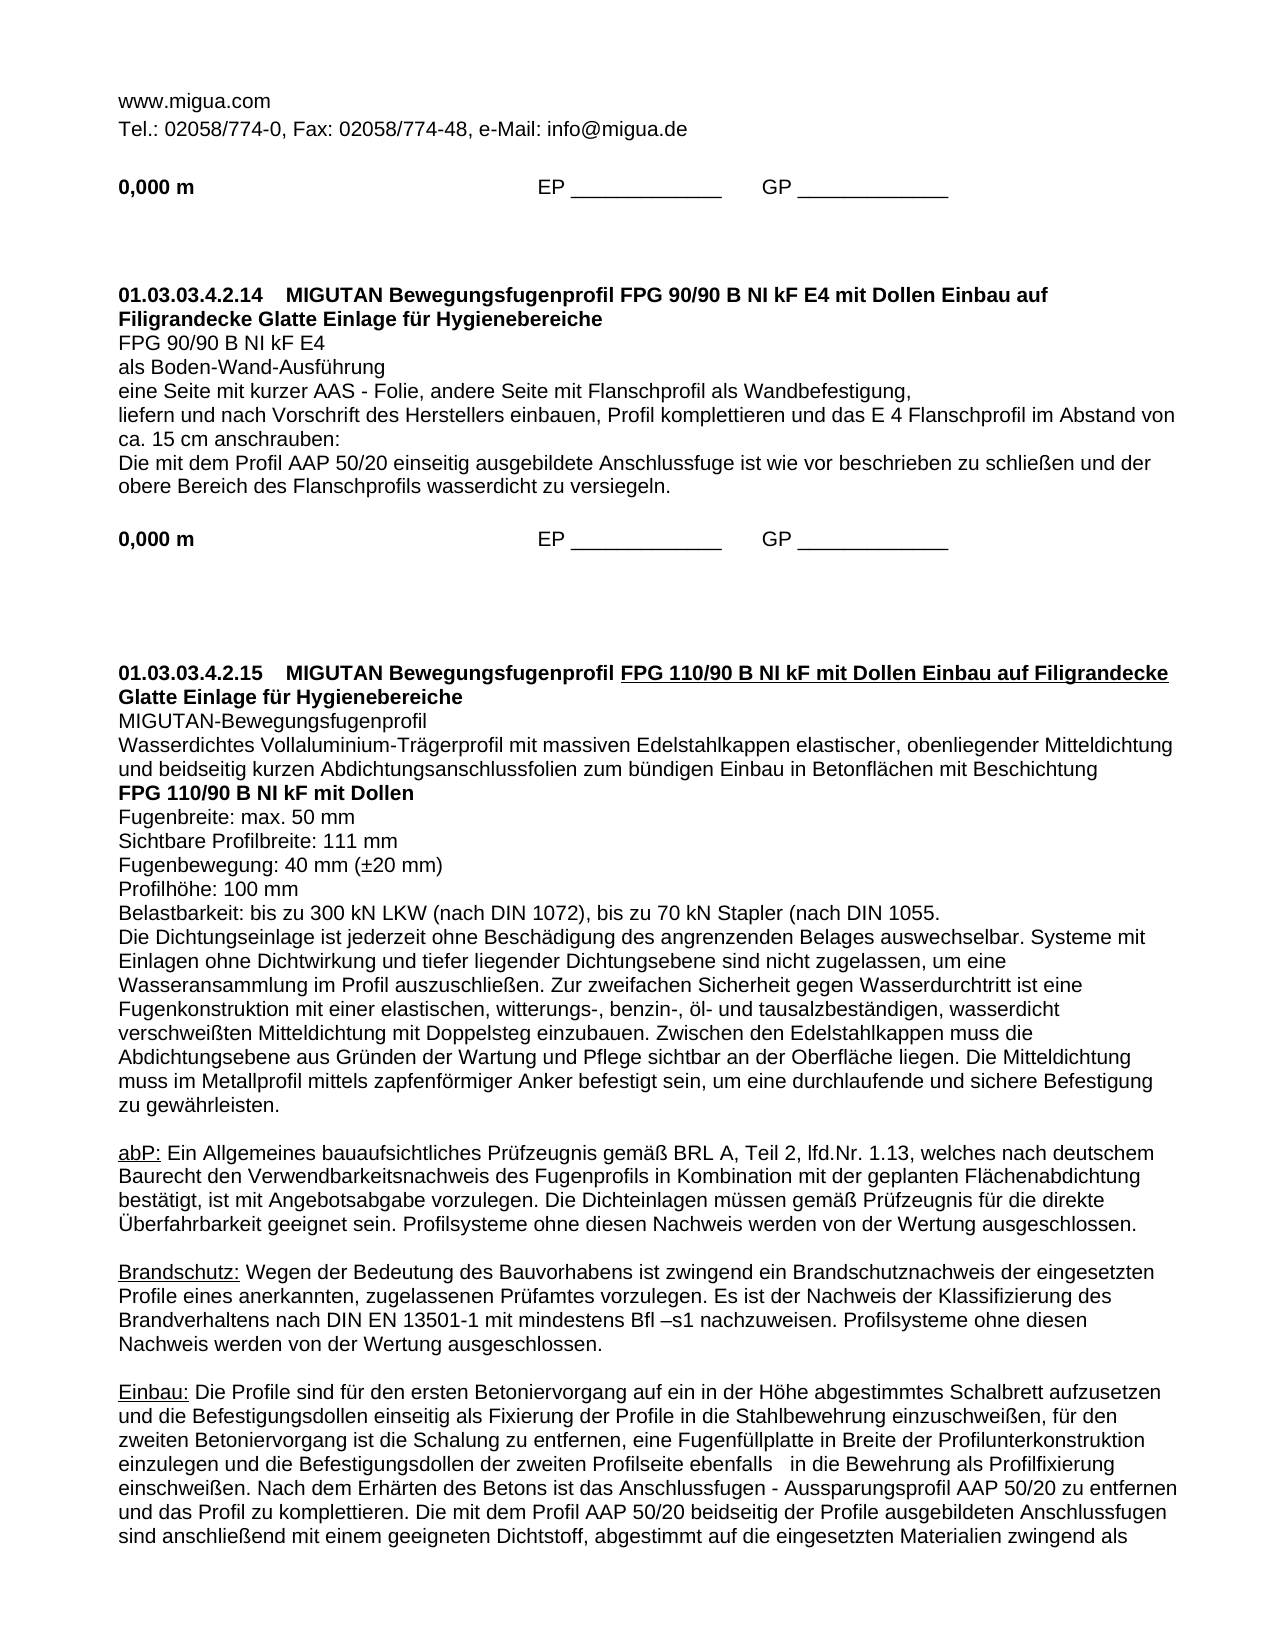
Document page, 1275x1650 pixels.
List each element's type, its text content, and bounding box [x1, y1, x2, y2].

text Die mit dem Profil AAP 50/20 einseitig ausgebildete Anschlussfuge ist wie vor beschrieben zu schließen und der obere Bereich des Flanschprofils wasserdicht zu versiegeln. [118, 450, 1181, 498]
text Tel.: 02058/774-0, Fax: 02058/774-48, e-Mail: info@migua.de [118, 117, 1181, 141]
text Brandschutz: Wegen der Bedeutung des Bauvorhabens ist zwingend ein Brandschutznachweis der eingesetzten Profile eines anerkannten, zugelassenen Prüfamtes vorzulegen. Es ist der Nachweis der Klassifizierung des Brandverhaltens nach DIN EN 13501-1 mit mindestens Bfl –s1 nachzuweisen. Profilsysteme ohne diesen Nachweis werden von der Wertung ausgeschlossen. [118, 1260, 1181, 1356]
text Fugenbewegung: 40 mm (±20 mm) [118, 853, 1181, 877]
text Sichtbare Profilbreite: 111 mm [118, 829, 1181, 853]
text Wasserdichtes Vollaluminium-Trägerprofil mit massiven Edelstahlkappen elastischer, obenliegender Mitteldichtung und beidseitig kurzen Abdichtungsanschlussfolien zum bündigen Einbau in Betonflächen mit Beschichtung [118, 733, 1181, 781]
text 0,000 m EP _____________ GP _____________ [118, 175, 1181, 199]
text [118, 1380, 1181, 1548]
text Die Dichtungseinlage ist jederzeit ohne Beschädigung des angrenzenden Belages auswechselbar. Systeme mit Einlagen ohne Dichtwirkung und tiefer liegender Dichtungsebene sind nicht zugelassen, um eine Wasseransammlung im Profil auszuschließen. Zur zweifachen Sicherheit gegen Wasserdurchtritt ist eine Fugenkonstruktion mit einer elastischen, witterungs-, benzin-, öl- und tausalzbeständigen, wasserdicht verschweißten Mitteldichtung mit Doppelsteg einzubauen. Zwischen den Edelstahlkappen muss die Abdichtungsebene aus Gründen der Wartung und Pflege sichtbar an der Oberfläche liegen. Die Mitteldichtung muss im Metallprofil mittels zapfenförmiger Anker befestigt sein, um eine durchlaufende und sichere Befestigung zu gewährleisten. [118, 925, 1181, 1116]
text Profilhöhe: 100 mm [118, 877, 1181, 901]
text FPG 110/90 B NI kF mit Dollen [118, 781, 1181, 805]
text abP: Ein Allgemeines bauaufsichtliches Prüfzeugnis gemäß BRL A, Teil 2, lfd.Nr. 1.13, welches nach deutschem Baurecht den Verwendbarkeitsnachweis des Fugenprofils in Kombination mit der geplanten Flächenabdichtung bestätigt, ist mit Angebotsabgabe vorzulegen. Die Dichteinlagen müssen gemäß Prüfzeugnis für die direkte Überfahrbarkeit geeignet sein. Profilsysteme ohne diesen Nachweis werden von der Wertung ausgeschlossen. [118, 1140, 1181, 1236]
text 0,000 m EP _____________ GP _____________ [118, 527, 1181, 551]
text 01.03.03.4.2.14 MIGUTAN Bewegungsfugenprofil FPG 90/90 B NI kF E4 mit Dollen Einbau auf Filigrandecke Glatte Einlage für Hygienebereiche [118, 283, 1181, 331]
text eine Seite mit kurzer AAS - Folie, andere Seite mit Flanschprofil als Wandbefestigung, [118, 378, 1181, 402]
text als Boden-Wand-Ausführung [118, 354, 1181, 378]
text www.migua.com [118, 88, 1181, 112]
text FPG 90/90 B NI kF E4 [118, 331, 1181, 354]
text liefern und nach Vorschrift des Herstellers einbauen, Profil komplettieren und das E 4 Flanschprofil im Abstand von ca. 15 cm anschrauben: [118, 402, 1181, 450]
text Fugenbreite: max. 50 mm [118, 805, 1181, 829]
text Belastbarkeit: bis zu 300 kN LKW (nach DIN 1072), bis zu 70 kN Stapler (nach DIN 1055. [118, 901, 1181, 925]
text 01.03.03.4.2.15 MIGUTAN Bewegungsfugenprofil FPG 110/90 B NI kF mit Dollen Einbau auf Filigrandecke Glatte Einlage für Hygienebereiche [118, 661, 1181, 709]
text MIGUTAN-Bewegungsfugenprofil [118, 709, 1181, 733]
